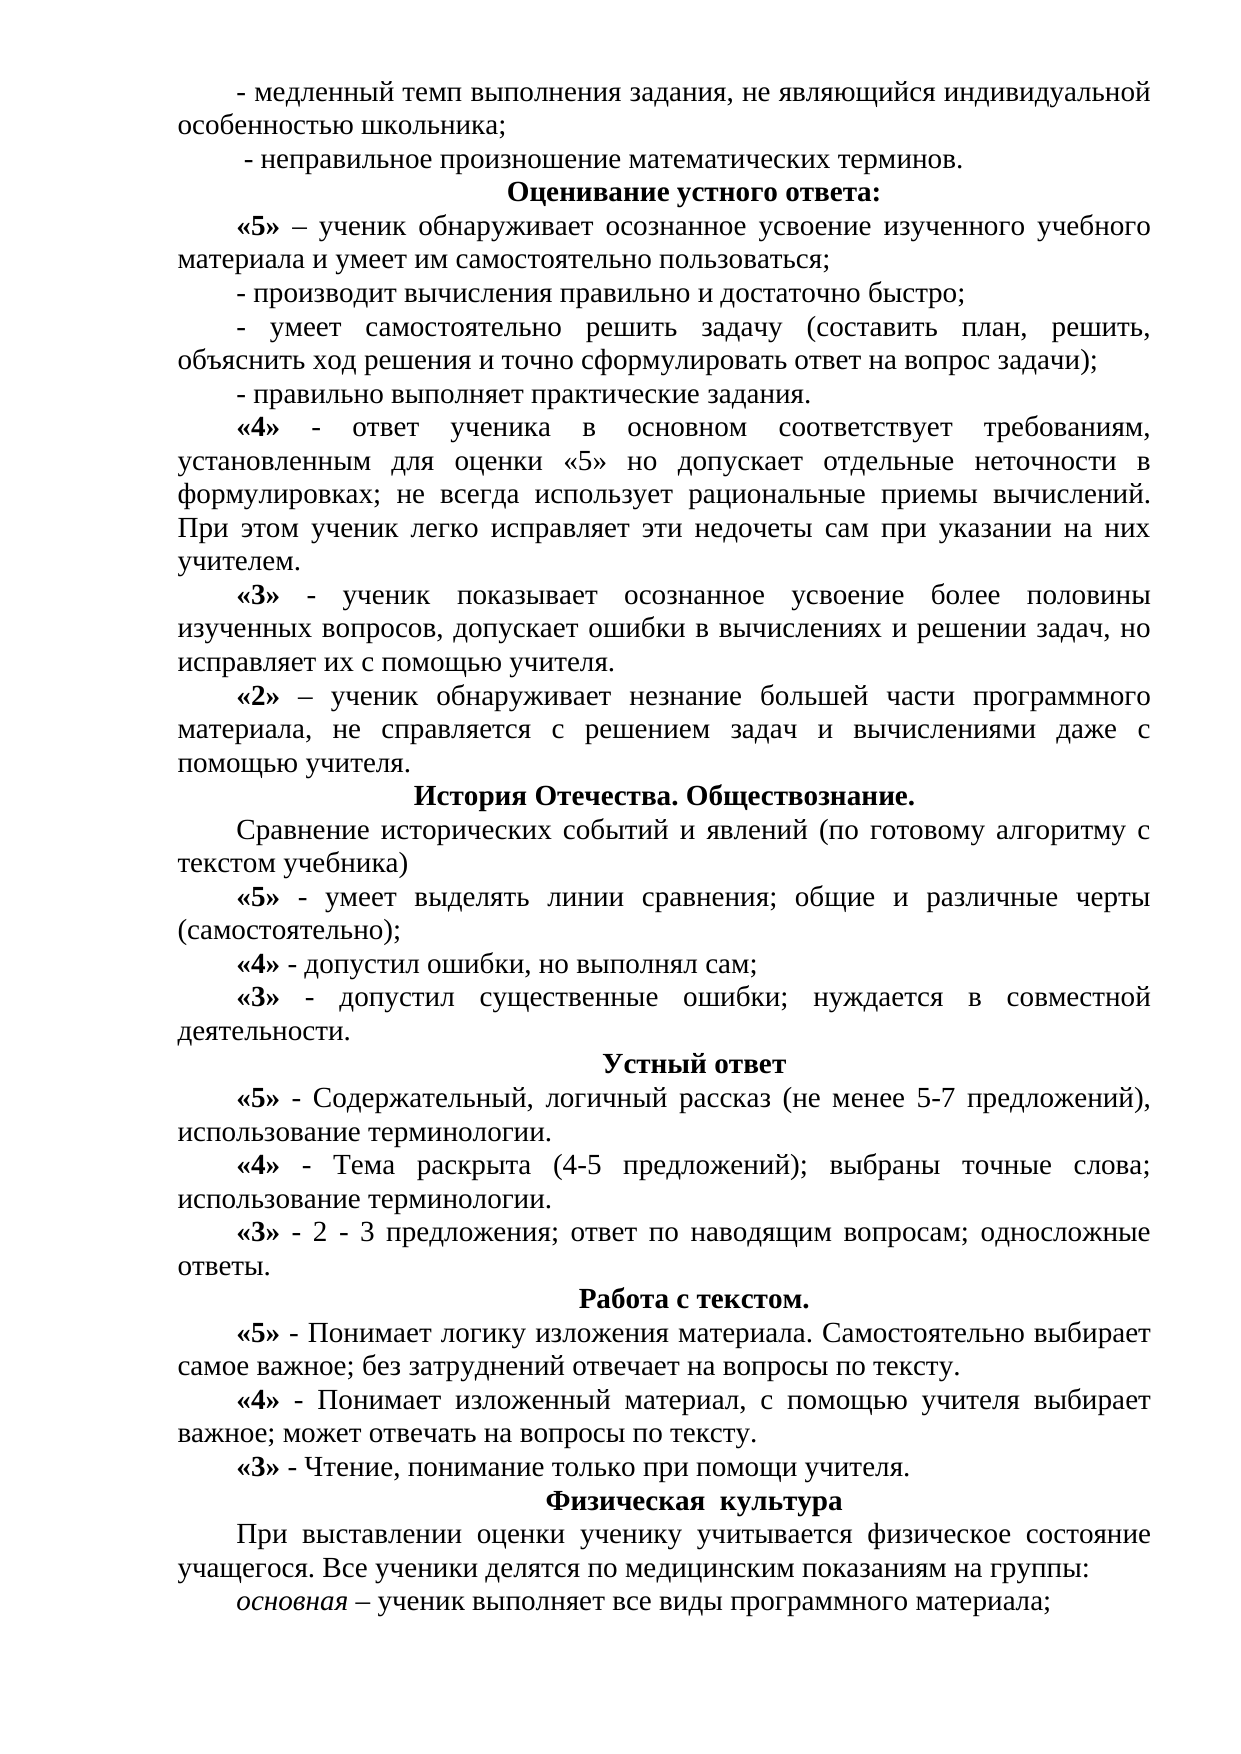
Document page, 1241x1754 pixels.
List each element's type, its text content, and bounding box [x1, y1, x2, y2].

text История Отечества. Обществознание. [177, 778, 1152, 812]
text «3» - 2 - 3 предложения; ответ по наводящим вопросам; односложные ответы. [177, 1214, 1152, 1281]
text - правильно выполняет практические задания. [177, 376, 1152, 409]
text - умеет самостоятельно решить задачу (составить план, решить, объяснить ход решения и точно сформулировать ответ на вопрос задачи); [177, 309, 1152, 376]
text «4» - Тема раскрыта (4-5 предложений); выбраны точные слова; использование терминологии. [177, 1147, 1152, 1214]
text «3» - допустил существенные ошибки; нуждается в совместной деятельности. [177, 979, 1152, 1047]
text - производит вычисления правильно и достаточно быстро; [177, 275, 1152, 309]
text основная – ученик выполняет все виды программного материала; [177, 1583, 1152, 1617]
text «5» – ученик обнаруживает осознанное усвоение изученного учебного материала и умеет им самостоятельно пользоваться; [177, 208, 1152, 275]
text Сравнение исторических событий и явлений (по готовому алгоритму с текстом учебника) [177, 812, 1152, 879]
text Оценивание устного ответа: [177, 174, 1152, 208]
text - медленный темп выполнения задания, не являющийся индивидуальной особенностью школьника; [177, 74, 1152, 141]
text - неправильное произношение математических терминов. [177, 141, 1152, 174]
text «4» - Понимает изложенный материал, с помощью учителя выбирает важное; может отвечать на вопросы по тексту. [177, 1382, 1152, 1449]
text При выставлении оценки ученику учитывается физическое состояние учащегося. Все ученики делятся по медицинским показаниям на группы: [177, 1516, 1152, 1583]
text «2» – ученик обнаруживает незнание большей части программного материала, не справляется с решением задач и вычислениями даже с помощью учителя. [177, 678, 1152, 778]
text Физическая культура [177, 1483, 1152, 1516]
text Устный ответ [177, 1047, 1152, 1080]
text «4» - допустил ошибки, но выполнял сам; [177, 946, 1152, 979]
text «3» - ученик показывает осознанное усвоение более половины изученных вопросов, допускает ошибки в вычислениях и решении задач, но исправляет их с помощью учителя. [177, 577, 1152, 678]
text «5» - умеет выделять линии сравнения; общие и различные черты (самостоятельно); [177, 879, 1152, 946]
text «4» - ответ ученика в основном соответствует требованиям, установленным для оценки «5» но допускает отдельные неточности в формулировках; не всегда использует рациональные приемы вычислений. При этом ученик легко исправляет эти недочеты сам при указании на них учителем. [177, 409, 1152, 577]
text Работа с текстом. [177, 1281, 1152, 1315]
text «3» - Чтение, понимание только при помощи учителя. [177, 1449, 1152, 1483]
text «5» - Содержательный, логичный рассказ (не менее 5-7 предложений), использование терминологии. [177, 1080, 1152, 1147]
text «5» - Понимает логику изложения материала. Самостоятельно выбирает самое важное; без затруднений отвечает на вопросы по тексту. [177, 1315, 1152, 1382]
